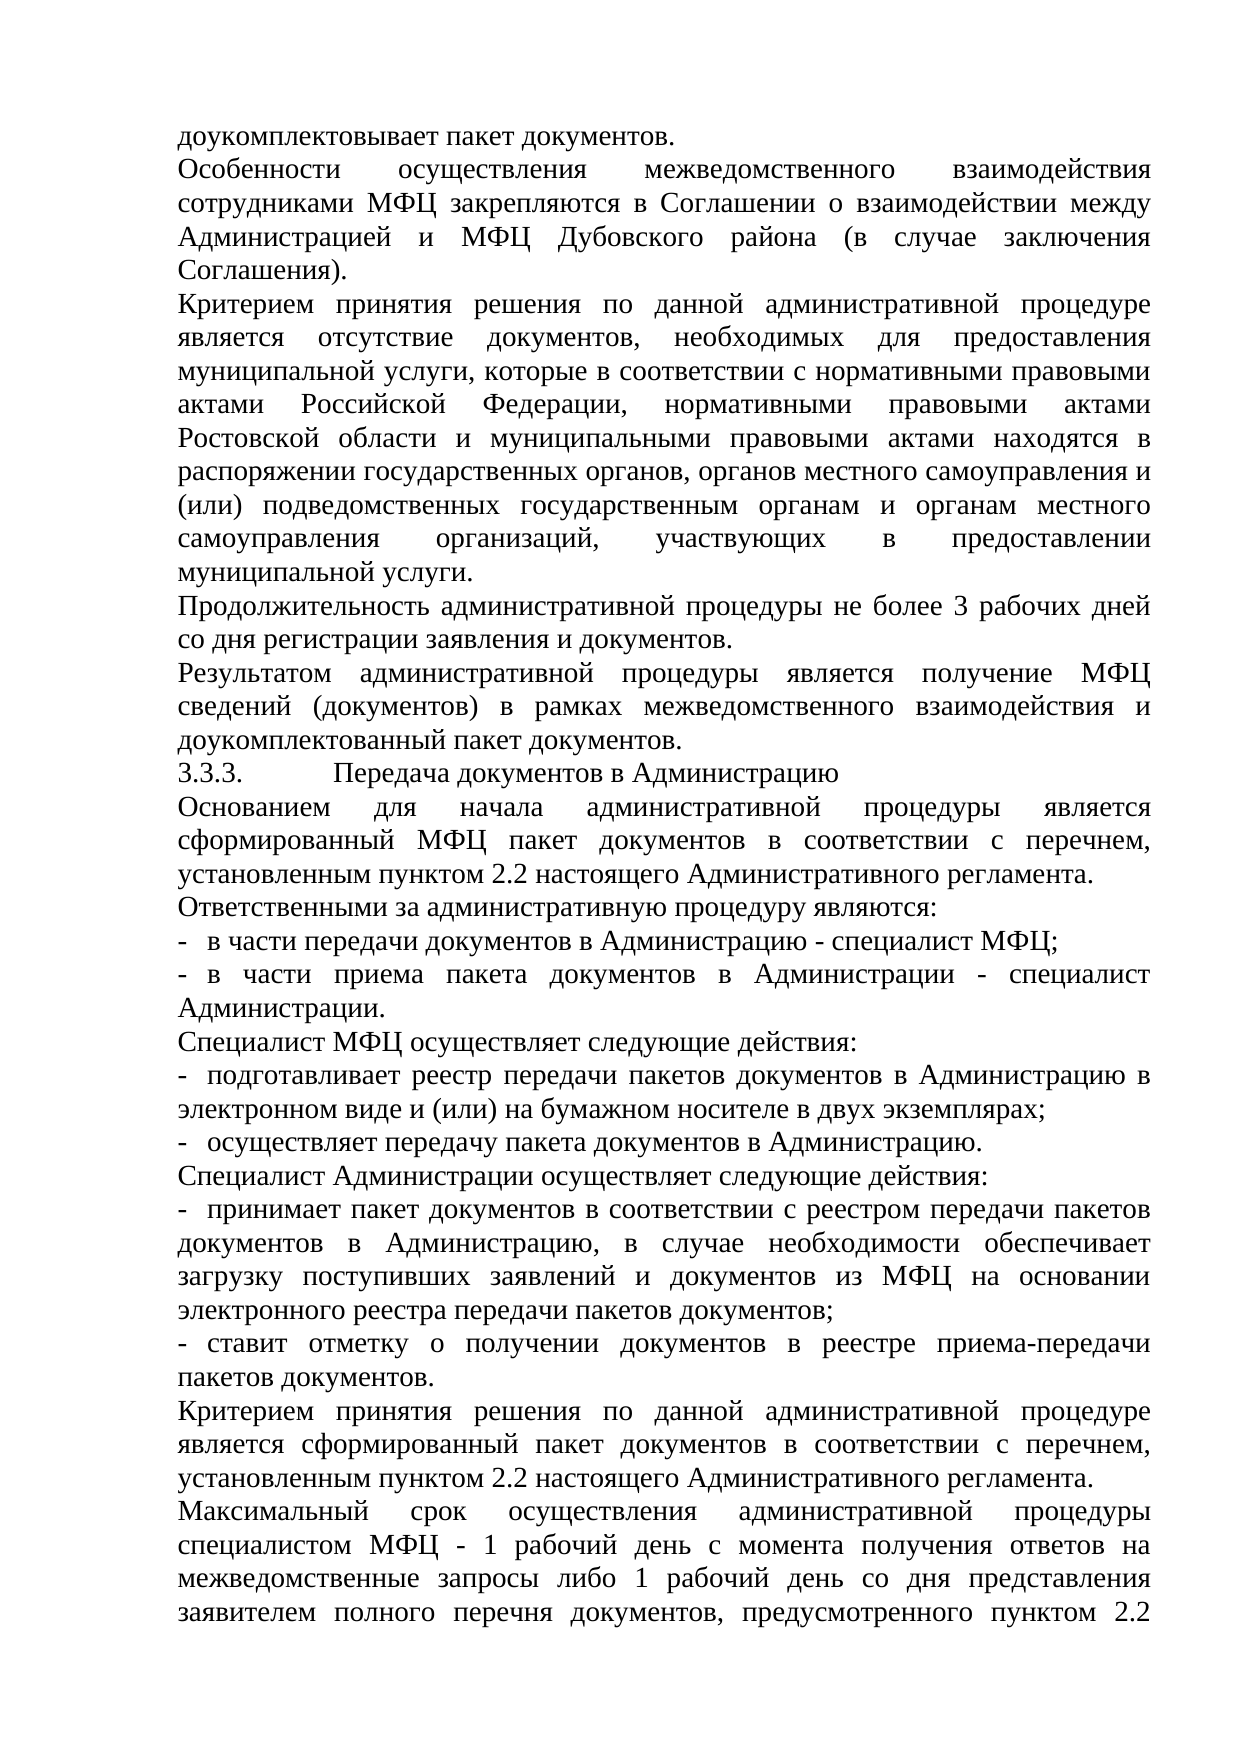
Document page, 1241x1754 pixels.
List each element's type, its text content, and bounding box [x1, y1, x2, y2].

text Результатом административной процедуры является получение МФЦ сведений (документов) в рамках межведомственного взаимодействия и доукомплектованный пакет документов. [177, 655, 1152, 755]
list осуществляет передачу пакета документов в Администрацию. [177, 1124, 1152, 1158]
text Особенности осуществления межведомственного взаимодействия сотрудниками МФЦ закрепляются в Соглашении о взаимодействии между Администрацией и МФЦ Дубовского района (в случае заключения Соглашения). [177, 152, 1152, 286]
list в части передачи документов в Администрацию - специалист МФЦ; [177, 923, 1152, 957]
text Продолжительность административной процедуры не более 3 рабочих дней со дня регистрации заявления и документов. [177, 588, 1152, 655]
text Критерием принятия решения по данной административной процедуре является сформированный пакет документов в соответствии с перечнем, установленным пунктом 2.2 настоящего Административного регламента. [177, 1393, 1152, 1493]
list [177, 118, 1152, 152]
text Специалист МФЦ осуществляет следующие действия: [177, 1024, 1152, 1057]
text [177, 1493, 1152, 1627]
list ставит отметку о получении документов в реестре приема-передачи пакетов документов. [177, 1326, 1152, 1393]
list подготавливает реестр передачи пакетов документов в Администрацию в электронном виде и (или) на бумажном носителе в двух экземплярах; [177, 1057, 1152, 1124]
list Передача документов в Администрацию [177, 755, 1152, 789]
list принимает пакет документов в соответствии с реестром передачи пакетов документов в Администрацию, в случае необходимости обеспечивает загрузку поступивших заявлений и документов из МФЦ на основании электронного реестра передачи пакетов документов; [177, 1191, 1152, 1326]
list в части приема пакета документов в Администрации - специалист Администрации. [177, 957, 1152, 1024]
text Основанием для начала административной процедуры является сформированный МФЦ пакет документов в соответствии с перечнем, установленным пунктом 2.2 настоящего Административного регламента. [177, 789, 1152, 889]
text Ответственными за административную процедуру являются: [177, 889, 1152, 923]
text Критерием принятия решения по данной административной процедуре является отсутствие документов, необходимых для предоставления муниципальной услуги, которые в соответствии с нормативными правовыми актами Российской Федерации, нормативными правовыми актами Ростовской области и муниципальными правовыми актами находятся в распоряжении государственных органов, органов местного самоуправления и (или) подведомственных государственным органам и органам местного самоуправления организаций, участвующих в предоставлении муниципальной услуги. [177, 286, 1152, 588]
text Специалист Администрации осуществляет следующие действия: [177, 1158, 1152, 1191]
